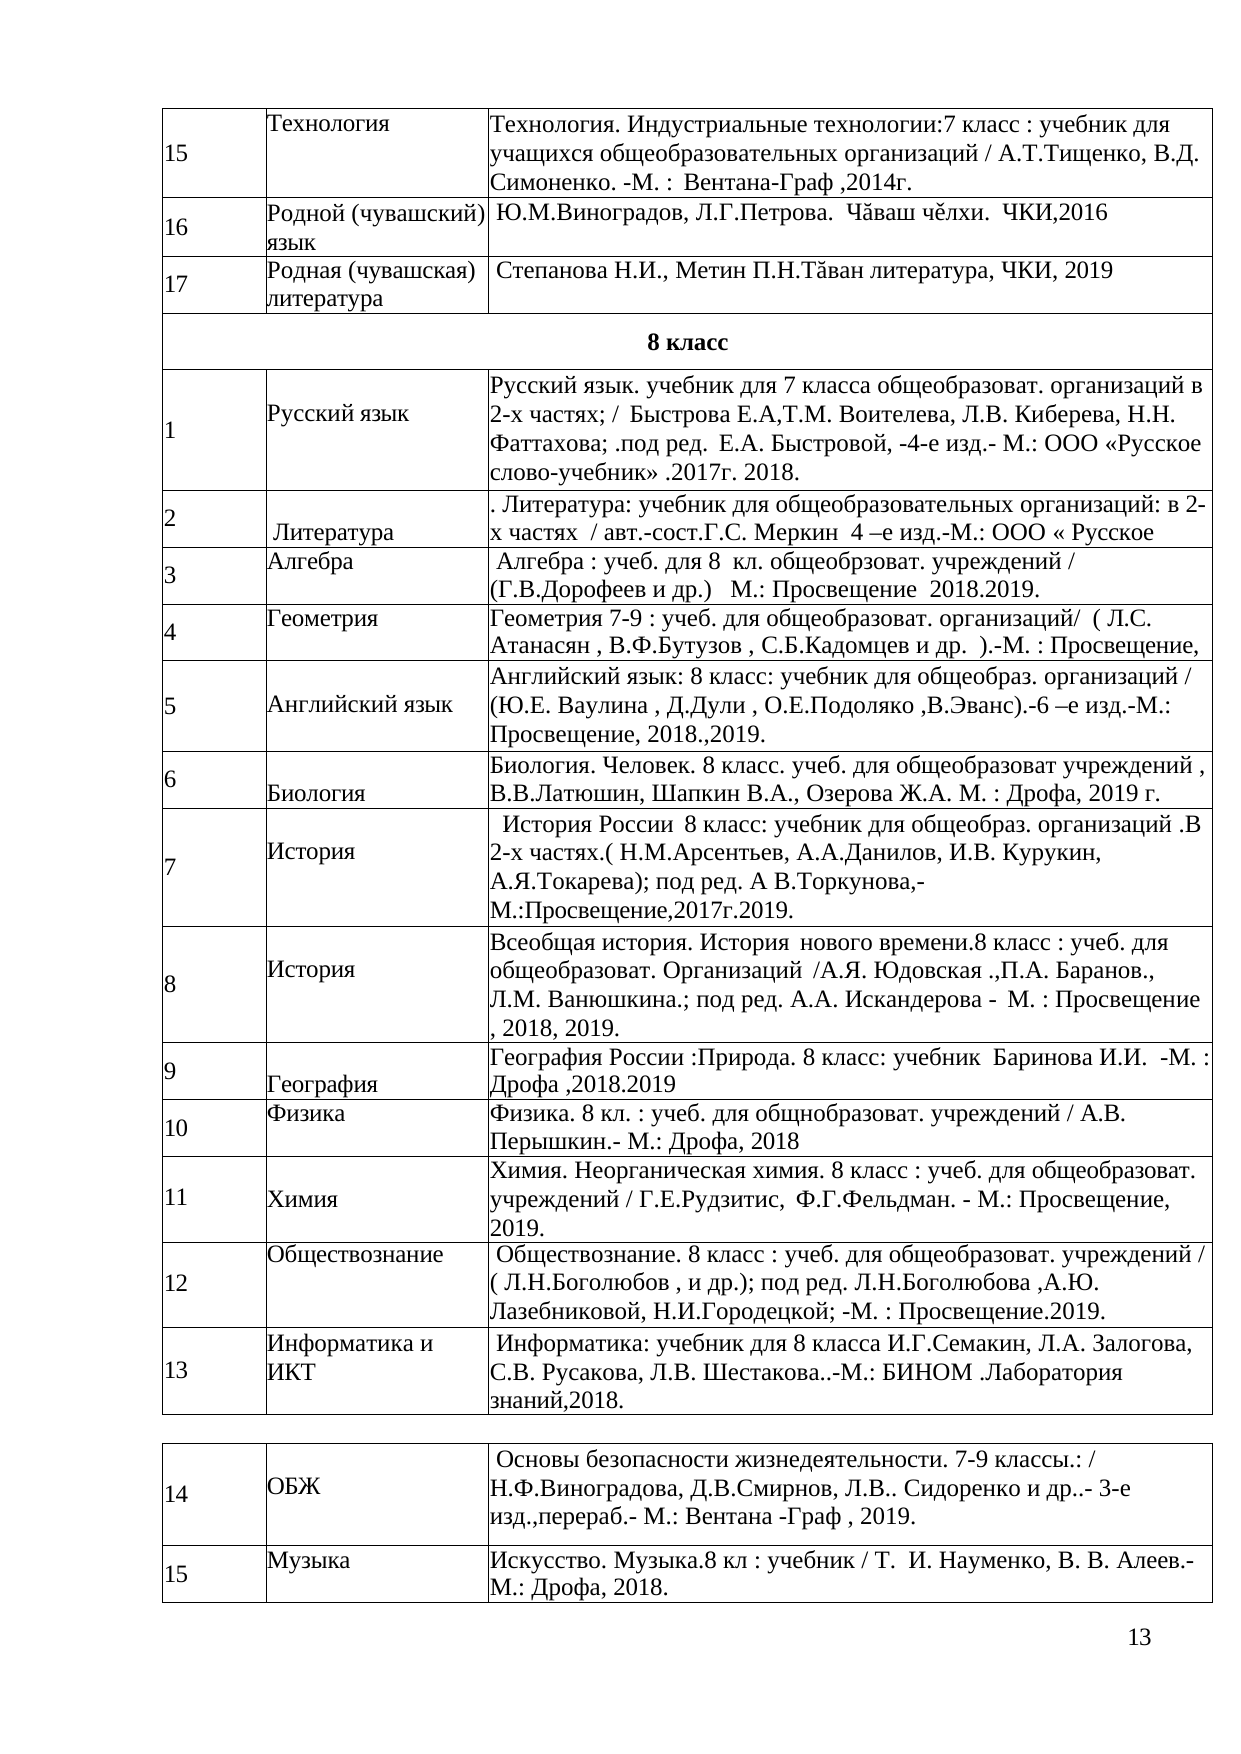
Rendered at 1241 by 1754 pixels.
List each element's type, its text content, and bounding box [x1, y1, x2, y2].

table_cell Информатика и ИКТ [267, 1328, 488, 1414]
table_cell Русский язык. учебник для 7 класса общеобразоват. организаций в 2-х частях; / Быстрова Е.А,Т.М. Воителева, Л.В. Киберева, Н.Н. Фаттахова; .под ред. Е.А. Быстровой, -4-е изд.- М.: ООО «Русское слово-учебник» .2017г. 2018. [489, 370, 1212, 490]
table_cell Алгебра : учеб. для 8 кл. общеобрзоват. учреждений / (Г.В.Дорофеев и др.) М.: Просвещение 2018.2019. [489, 548, 1212, 603]
table_cell 6 [163, 752, 266, 808]
table_cell Обществознание. 8 класс : учеб. для общеобразоват. учреждений / ( Л.Н.Боголюбов , и др.); под ред. Л.Н.Боголюбова ,А.Ю. Лазебниковой, Н.И.Городецкой; -М. : Просвещение.2019. [489, 1243, 1212, 1327]
table_cell 4 [163, 605, 266, 660]
table_cell 1 [163, 370, 266, 490]
table_header 14 [163, 1444, 266, 1545]
table_cell Алгебра [267, 548, 488, 603]
table_cell География [267, 1043, 488, 1099]
table_cell Технология. Индустриальные технологии:7 класс : учебник для учащихся общеобразовательных организаций / А.Т.Тищенко, В.Д. Симоненко. -М. : Вентана-Граф ,2014г. [489, 109, 1212, 197]
table_header Основы безопасности жизнедеятельности. 7-9 классы.: / Н.Ф.Виноградова, Д.В.Смирнов, Л.В.. Сидоренко и др..- 3-е изд.,перераб.- М.: Вентана -Граф , 2019. [489, 1444, 1212, 1545]
table_cell Биология. Человек. 8 класс. учеб. для общеобразоват учреждений , В.В.Латюшин, Шапкин В.А., Озерова Ж.А. М. : Дрофа, 2019 г. [489, 752, 1212, 808]
table_cell 12 [163, 1243, 266, 1327]
table_cell 13 [163, 1328, 266, 1414]
table_cell . Литература: учебник для общеобразовательных организаций: в 2- х частях / авт.-сост.Г.С. Меркин 4 –е изд.-М.: ООО « Русское [489, 491, 1212, 547]
table_cell Ю.М.Виноградов, Л.Г.Петрова. Чăваш чěлхи. ЧКИ,2016 [489, 198, 1212, 256]
table_cell Всеобщая история. История нового времени.8 класс : учеб. для общеобразоват. Организаций /А.Я. Юдовская .,П.А. Баранов., Л.М. Ванюшкина.; под ред. А.А. Искандерова - М. : Просвещение , 2018, 2019. [489, 927, 1212, 1042]
table_cell Английский язык [267, 661, 488, 751]
table_cell Родной (чувашский) язык [267, 198, 488, 256]
table_cell 17 [163, 257, 266, 312]
table_cell История [267, 809, 488, 926]
table_header ОБЖ [267, 1444, 488, 1545]
table_cell Химия. Неорганическая химия. 8 класс : учеб. для общеобразоват. учреждений / Г.Е.Рудзитис, Ф.Г.Фельдман. - М.: Просвещение, 2019. [489, 1157, 1212, 1242]
table_cell 16 [163, 198, 266, 256]
table_cell Технология [267, 109, 488, 197]
table_cell Обществознание [267, 1243, 488, 1327]
table_cell Химия [267, 1157, 488, 1242]
table_cell 15 [163, 1546, 266, 1602]
table_cell География России :Природа. 8 класс: учебник Баринова И.И. -М. : Дрофа ,2018.2019 [489, 1043, 1212, 1099]
table_cell Биология [267, 752, 488, 808]
table_cell Геометрия 7-9 : учеб. для общеобразоват. организаций/ ( Л.С. Атанасян , В.Ф.Бутузов , С.Б.Кадомцев и др. ).-М. : Просвещение, [489, 605, 1212, 660]
table_cell Музыка [267, 1546, 488, 1602]
table_cell Русский язык [267, 370, 488, 490]
table_cell Искусство. Музыка.8 кл : учебник / Т. И. Науменко, В. В. Алеев.- М.: Дрофа, 2018. [489, 1546, 1212, 1602]
table_cell 2 [163, 491, 266, 547]
table_cell 8 [163, 927, 266, 1042]
table_cell Степанова Н.И., Метин П.Н.Тăван литература, ЧКИ, 2019 [489, 257, 1212, 312]
table_cell Литература [267, 491, 488, 547]
table_cell 8 класс [163, 314, 1212, 369]
table_cell Английский язык: 8 класс: учебник для общеобраз. организаций / (Ю.Е. Ваулина , Д.Дули , О.Е.Подоляко ,В.Эванс).-6 –е изд.-М.: Просвещение, 2018.,2019. [489, 661, 1212, 751]
table_cell 10 [163, 1100, 266, 1156]
table_cell 3 [163, 548, 266, 603]
table_cell 7 [163, 809, 266, 926]
table_cell Информатика: учебник для 8 класса И.Г.Семакин, Л.А. Залогова, С.В. Русакова, Л.В. Шестакова..-М.: БИНОМ .Лаборатория знаний,2018. [489, 1328, 1212, 1414]
table_cell Родная (чувашская) литература [267, 257, 488, 312]
table_cell История [267, 927, 488, 1042]
table_cell 9 [163, 1043, 266, 1099]
table_cell 15 [163, 109, 266, 197]
table_cell История России 8 класс: учебник для общеобраз. организаций .В 2-х частях.( Н.М.Арсентьев, А.А.Данилов, И.В. Курукин, А.Я.Токарева); под ред. А В.Торкунова,- М.:Просвещение,2017г.2019. [489, 809, 1212, 926]
table_cell Физика [267, 1100, 488, 1156]
table_cell Геометрия [267, 605, 488, 660]
table_cell 11 [163, 1157, 266, 1242]
table_cell Физика. 8 кл. : учеб. для общнобразоват. учреждений / А.В. Перышкин.- М.: Дрофа, 2018 [489, 1100, 1212, 1156]
table_cell 5 [163, 661, 266, 751]
